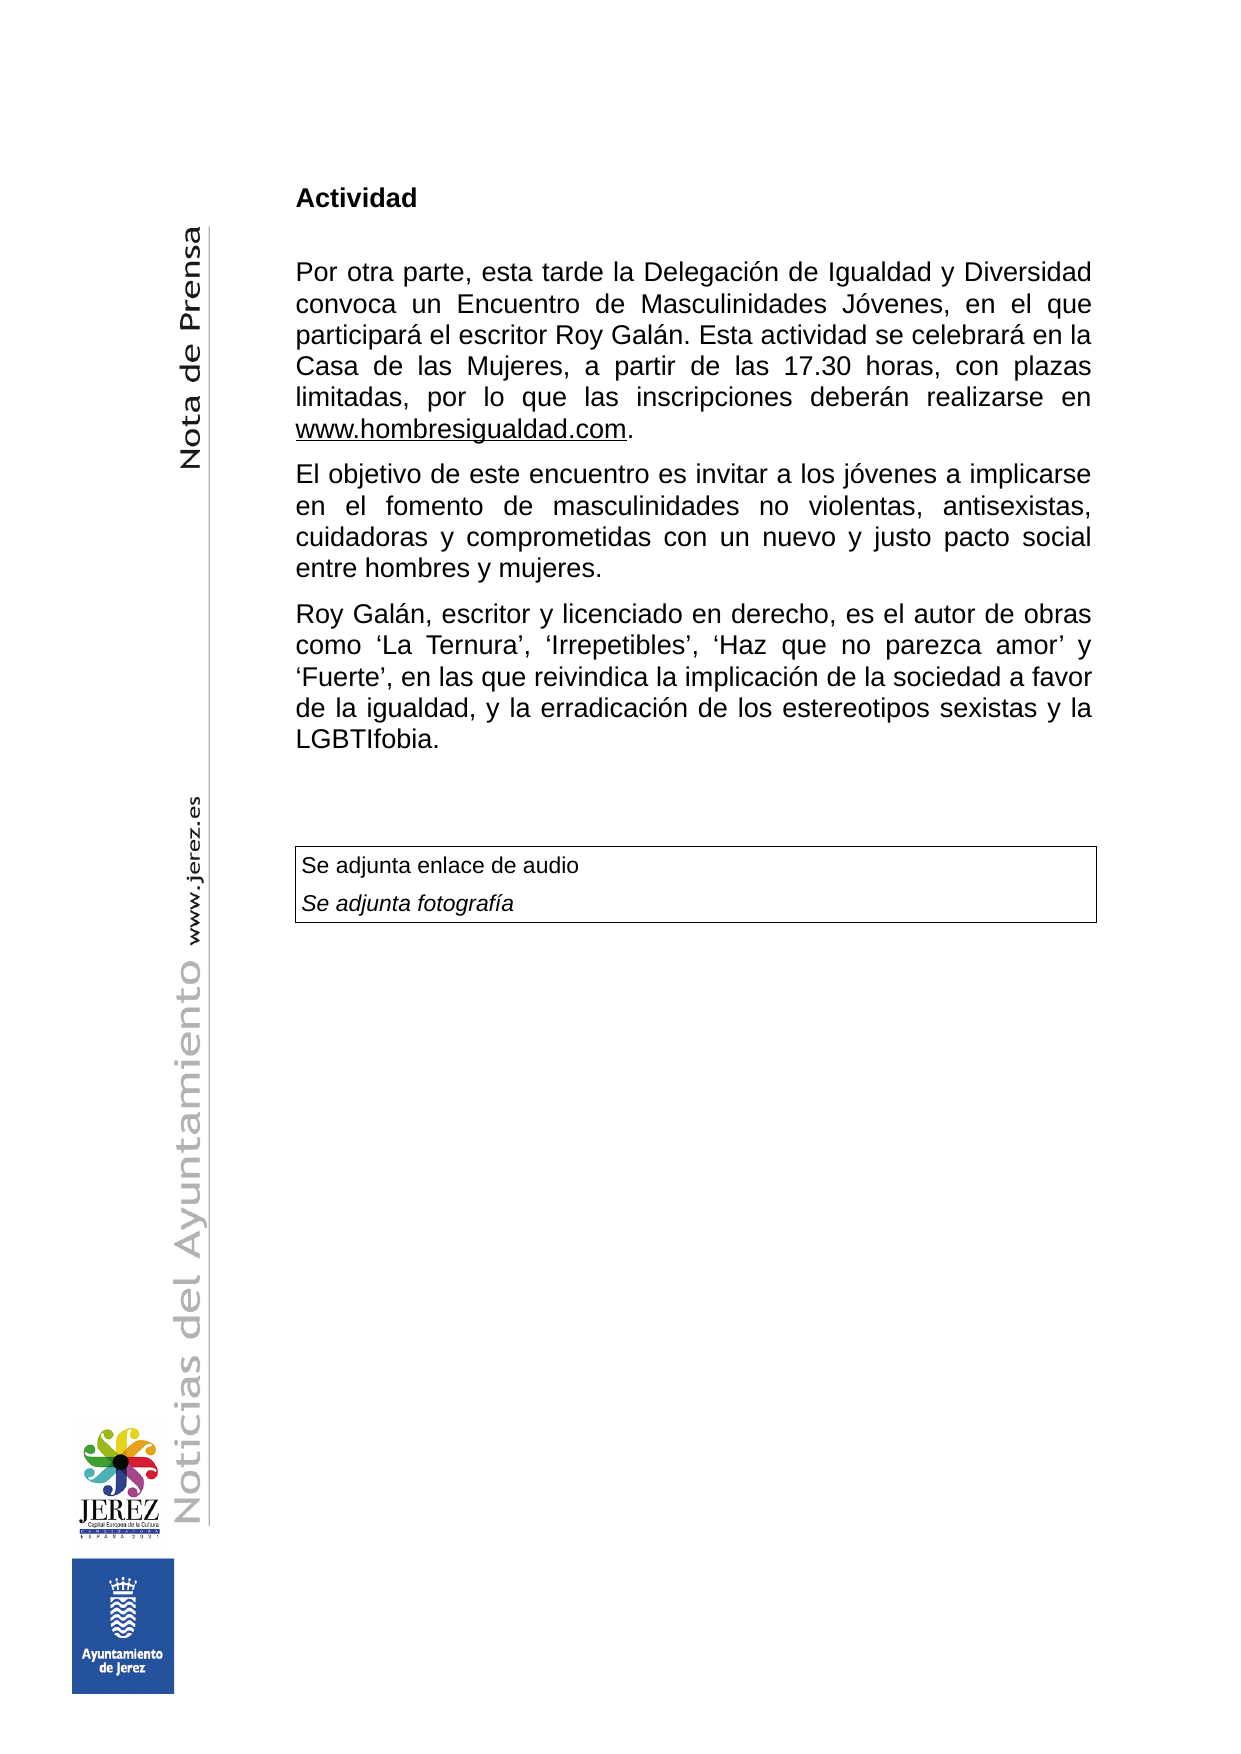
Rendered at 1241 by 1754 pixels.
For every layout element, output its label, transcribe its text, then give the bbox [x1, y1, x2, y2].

picture [72, 225, 210, 1694]
text Actividad [295, 182, 1092, 213]
text El objetivo de este encuentro es invitar a los jóvenes a implicarse en el fomento de masculinidades no violentas, antisexistas, cuidadoras y comprometidas con un nuevo y justo pacto social entre hombres y mujeres. [295, 458, 1092, 583]
text Roy Galán, escritor y licenciado en derecho, es el autor de obras como ‘La Ternura’, ‘Irrepetibles’, ‘Haz que no parezca amor’ y ‘Fuerte’, en las que reivindica la implicación de la sociedad a favor de la igualdad, y la erradicación de los estereotipos sexistas y la LGBTIfobia. [295, 598, 1092, 754]
table_header Se adjunta enlace de audio [296, 847, 1096, 884]
text Por otra parte, esta tarde la Delegación de Igualdad y Diversidad convoca un Encuentro de Masculinidades Jóvenes, en el que participará el escritor Roy Galán. Esta actividad se celebrará en la Casa de las Mujeres, a partir de las 17.30 horas, con plazas limitadas, por lo que las inscripciones deberán realizarse en www.hombresigualdad.com. [295, 256, 1092, 444]
table_cell Se adjunta fotografía [296, 884, 1096, 922]
